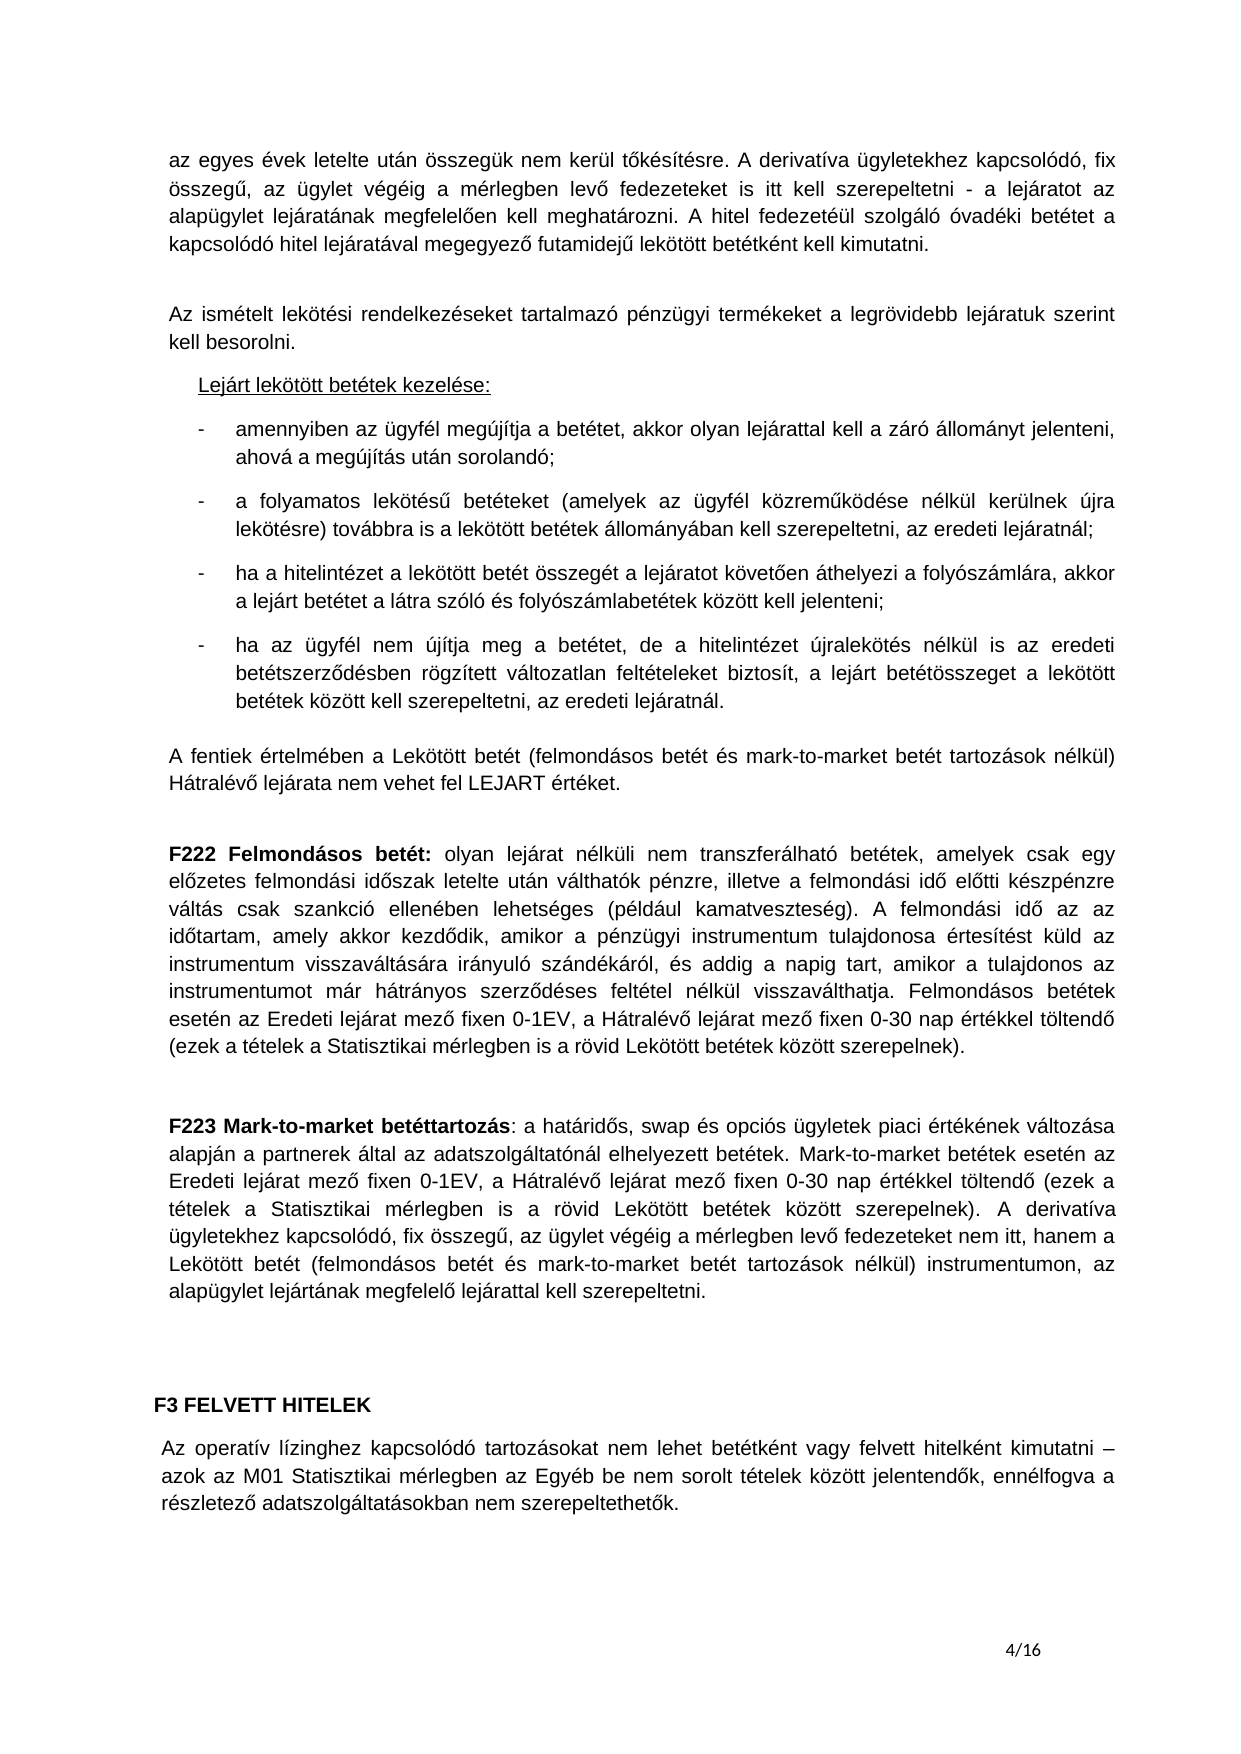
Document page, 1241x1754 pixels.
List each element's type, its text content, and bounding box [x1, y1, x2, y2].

list A fentiek értelmében a Lekötött betét (felmondásos betét és mark-to-market betét tartozások nélkül) Hátralévő lejárata nem vehet fel LEJART értéket. [168, 744, 1116, 795]
list ha az ügyfél nem újítja meg a betétet, de a hitelintézet újralekötés nélkül is az eredeti betétszerződésben rögzített változatlan feltételeket biztosít, a lejárt betétösszeget a lekötött betétek között kell szerepeltetni, az eredeti lejáratnál. [198, 632, 1116, 713]
list F222 Felmondásos betét: olyan lejárat nélküli nem transzferálható betétek, amelyek csak egy előzetes felmondási időszak letelte után válthatók pénzre, illetve a felmondási idő előtti készpénzre váltás csak szankció ellenében lehetséges (például kamatveszteség). A felmondási idő az az időtartam, amely akkor kezdődik, amikor a pénzügyi instrumentum tulajdonosa értesítést küld az instrumentum visszaváltására irányuló szándékáról, és addig a napig tart, amikor a tulajdonos az instrumentumot már hátrányos szerződéses feltétel nélkül visszaválthatja. Felmondásos betétek esetén az Eredeti lejárat mező fixen 0-1EV, a Hátralévő lejárat mező fixen 0-30 nap értékkel töltendő (ezek a tételek a Statisztikai mérlegben is a rövid Lekötött betétek között szerepelnek). [168, 842, 1116, 1058]
text Lejárt lekötött betétek kezelése: [198, 373, 1116, 397]
list a folyamatos lekötésű betéteket (amelyek az ügyfél közreműködése nélkül kerülnek újra lekötésre) továbbra is a lekötött betétek állományában kell szerepeltetni, az eredeti lejáratnál; [198, 488, 1116, 541]
text F3 FELVETT HITELEK [154, 1393, 1116, 1417]
list Az ismételt lekötési rendelkezéseket tartalmazó pénzügyi termékeket a legrövidebb lejáratuk szerint kell besorolni. [168, 302, 1116, 354]
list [168, 148, 1116, 256]
list amennyiben az ügyfél megújítja a betétet, akkor olyan lejárattal kell a záró állományt jelenteni, ahová a megújítás után sorolandó; [198, 416, 1116, 469]
text F223 Mark-to-market betéttartozás: a határidős, swap és opciós ügyletek piaci értékének változása alapján a partnerek által az adatszolgáltatónál elhelyezett betétek. Mark-to-market betétek esetén az Eredeti lejárat mező fixen 0-1EV, a Hátralévő lejárat mező fixen 0-30 nap értékkel töltendő (ezek a tételek a Statisztikai mérlegben is a rövid Lekötött betétek között szerepelnek). A derivatíva ügyletekhez kapcsolódó, fix összegű, az ügylet végéig a mérlegben levő fedezeteket nem itt, hanem a Lekötött betét (felmondásos betét és mark-to-market betét tartozások nélkül) instrumentumon, az alapügylet lejártának megfelelő lejárattal kell szerepeltetni. [168, 1114, 1116, 1303]
text Az operatív lízinghez kapcsolódó tartozásokat nem lehet betétként vagy felvett hitelként kimutatni – azok az M01 Statisztikai mérlegben az Egyéb be nem sorolt tételek között jelentendők, ennélfogva a részletező adatszolgáltatásokban nem szerepeltethetők. [161, 1436, 1116, 1515]
list ha a hitelintézet a lekötött betét összegét a lejáratot követően áthelyezi a folyószámlára, akkor a lejárt betétet a látra szóló és folyószámlabetétek között kell jelenteni; [198, 560, 1116, 613]
